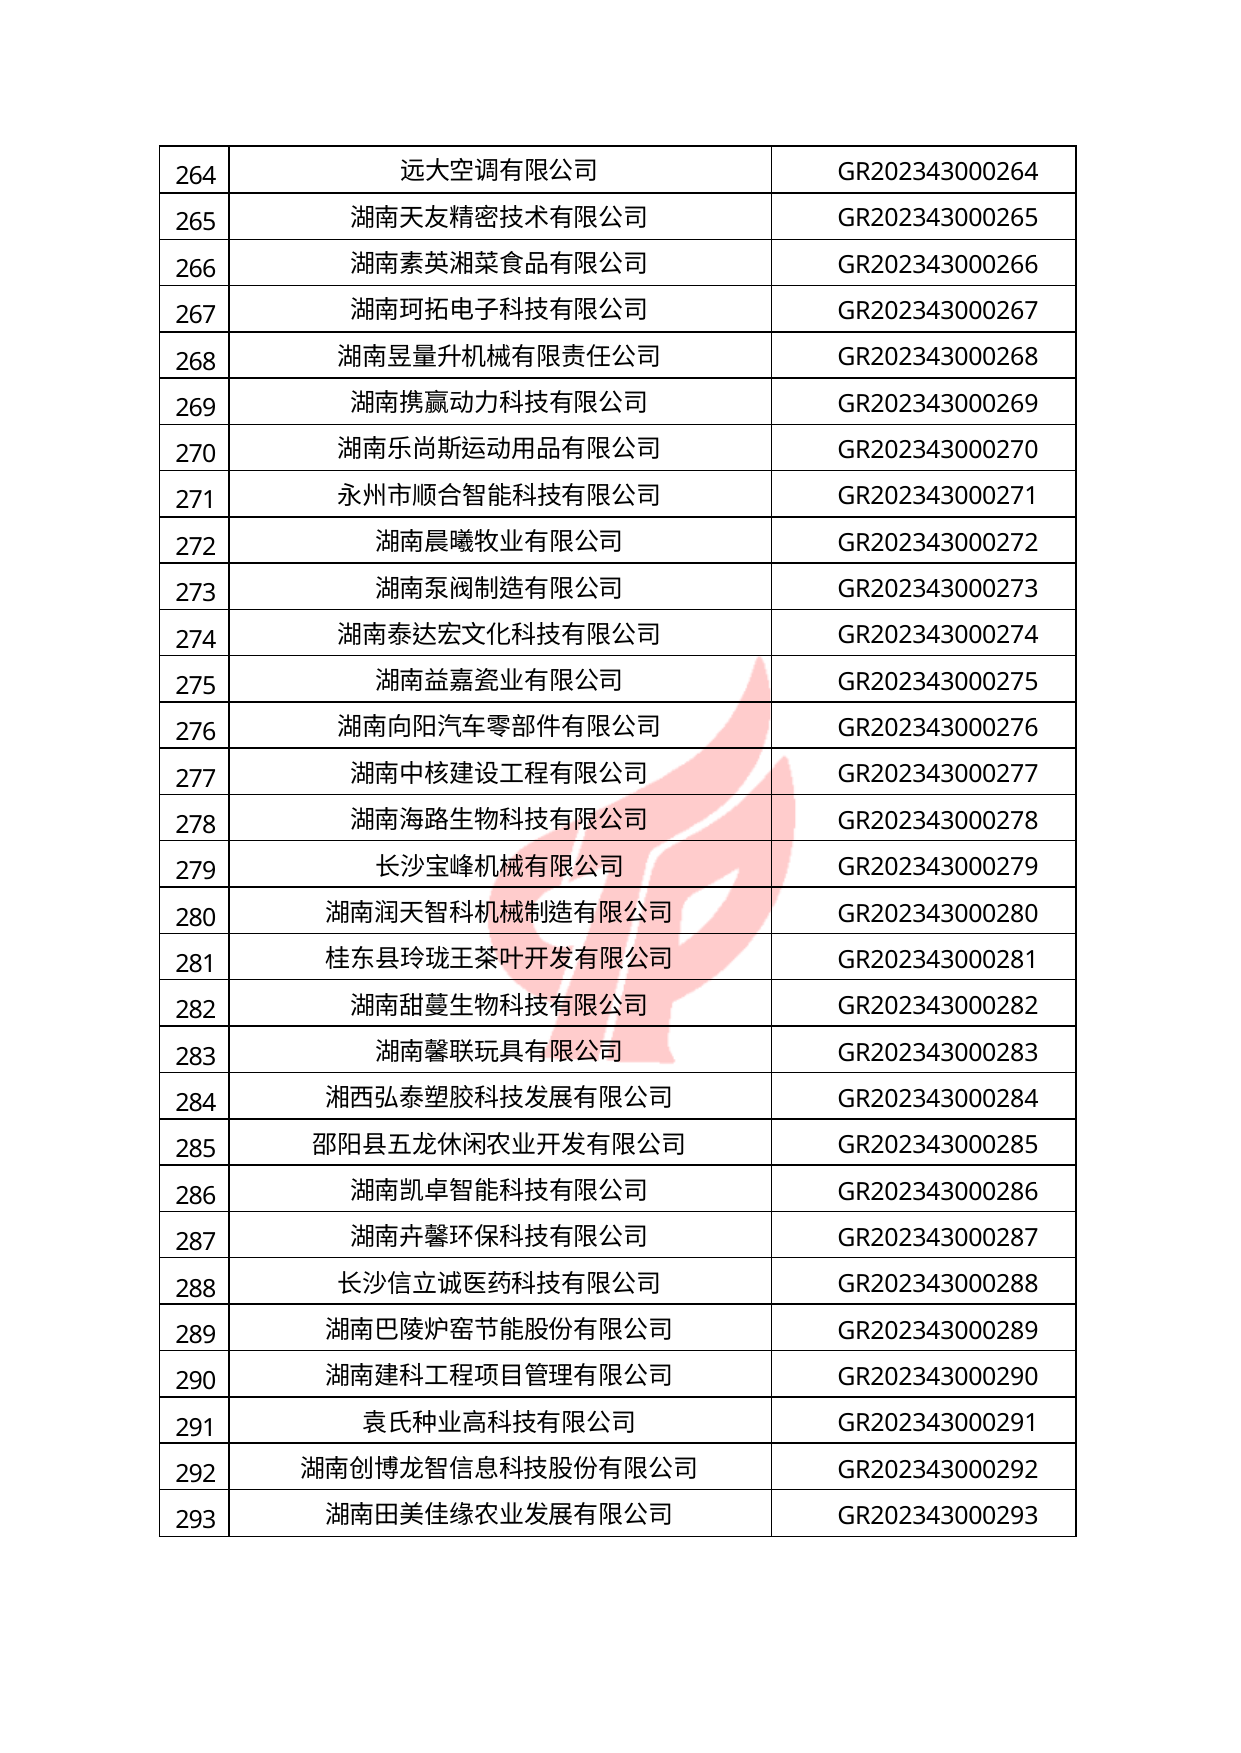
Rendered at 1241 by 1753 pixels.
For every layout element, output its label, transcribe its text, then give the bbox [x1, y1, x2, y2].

table_cell GR202343000280 [772, 888, 1075, 932]
table_cell 湖南创博龙智信息科技股份有限公司 [230, 1444, 771, 1489]
table_cell 湖南益嘉瓷业有限公司 [230, 656, 771, 701]
table_cell 湖南建科工程项目管理有限公司 [230, 1351, 771, 1396]
table_cell 湖南润天智科机械制造有限公司 [230, 888, 771, 932]
table_cell 湖南凯卓智能科技有限公司 [230, 1166, 771, 1211]
table_cell 267 [160, 286, 228, 331]
table_cell 270 [160, 425, 228, 470]
table_cell GR202343000288 [772, 1258, 1075, 1303]
table_cell 湖南巴陵炉窑节能股份有限公司 [230, 1305, 771, 1349]
table_cell GR202343000292 [772, 1444, 1075, 1489]
table_cell GR202343000286 [772, 1166, 1075, 1211]
table_cell GR202343000272 [772, 518, 1075, 562]
table_cell 湖南乐尚斯运动用品有限公司 [230, 425, 771, 470]
table_cell 湖南昱量升机械有限责任公司 [230, 333, 771, 377]
table_cell 275 [160, 656, 228, 701]
table_cell 湖南珂拓电子科技有限公司 [230, 286, 771, 331]
table_cell 桂东县玲珑王茶叶开发有限公司 [230, 934, 771, 979]
table_cell 288 [160, 1258, 228, 1303]
table_cell GR202343000282 [772, 980, 1075, 1025]
table_cell GR202343000279 [772, 841, 1075, 886]
table_cell GR202343000284 [772, 1073, 1075, 1118]
table_cell 285 [160, 1120, 228, 1164]
table_cell 273 [160, 564, 228, 608]
table_cell GR202343000269 [772, 379, 1075, 423]
table_cell 邵阳县五龙休闲农业开发有限公司 [230, 1120, 771, 1164]
table_cell 287 [160, 1212, 228, 1257]
table_cell GR202343000278 [772, 795, 1075, 840]
table_cell 269 [160, 379, 228, 423]
table_cell 293 [160, 1490, 228, 1536]
table_cell 266 [160, 240, 228, 285]
table_cell 286 [160, 1166, 228, 1211]
table_cell 长沙信立诚医药科技有限公司 [230, 1258, 771, 1303]
table_cell GR202343000283 [772, 1027, 1075, 1071]
table_cell 袁氏种业高科技有限公司 [230, 1398, 771, 1442]
table_cell 湖南泵阀制造有限公司 [230, 564, 771, 608]
table_header GR202343000264 [772, 147, 1075, 192]
table_cell 湘西弘泰塑胶科技发展有限公司 [230, 1073, 771, 1118]
table_cell 283 [160, 1027, 228, 1071]
table_cell GR202343000270 [772, 425, 1075, 470]
table_cell GR202343000285 [772, 1120, 1075, 1164]
table_cell 湖南卉馨环保科技有限公司 [230, 1212, 771, 1257]
table_header 远大空调有限公司 [230, 147, 771, 192]
table_cell GR202343000287 [772, 1212, 1075, 1257]
table_cell GR202343000276 [772, 703, 1075, 747]
table_cell 湖南晨曦牧业有限公司 [230, 518, 771, 562]
table_cell 290 [160, 1351, 228, 1396]
table_cell 284 [160, 1073, 228, 1118]
table_cell 湖南海路生物科技有限公司 [230, 795, 771, 840]
table_cell 279 [160, 841, 228, 886]
table_cell GR202343000266 [772, 240, 1075, 285]
table_cell 湖南馨联玩具有限公司 [230, 1027, 771, 1071]
table_cell 278 [160, 795, 228, 840]
table_cell GR202343000273 [772, 564, 1075, 608]
table_cell 湖南向阳汽车零部件有限公司 [230, 703, 771, 747]
table_cell GR202343000275 [772, 656, 1075, 701]
table_cell 湖南泰达宏文化科技有限公司 [230, 610, 771, 655]
table_cell 291 [160, 1398, 228, 1442]
table_cell 281 [160, 934, 228, 979]
table_cell GR202343000267 [772, 286, 1075, 331]
table_cell GR202343000265 [772, 194, 1075, 238]
table_cell GR202343000293 [772, 1490, 1075, 1536]
table_cell 268 [160, 333, 228, 377]
table_cell GR202343000271 [772, 471, 1075, 516]
table_cell 湖南甜蔓生物科技有限公司 [230, 980, 771, 1025]
table_cell GR202343000274 [772, 610, 1075, 655]
table_cell 276 [160, 703, 228, 747]
table_cell GR202343000268 [772, 333, 1075, 377]
table_cell 湖南素英湘菜食品有限公司 [230, 240, 771, 285]
table_header 264 [160, 147, 228, 192]
table_cell 277 [160, 749, 228, 793]
table_cell 271 [160, 471, 228, 516]
table_cell 湖南携赢动力科技有限公司 [230, 379, 771, 423]
table_cell 湖南天友精密技术有限公司 [230, 194, 771, 238]
table_cell GR202343000291 [772, 1398, 1075, 1442]
table_cell 292 [160, 1444, 228, 1489]
table_cell GR202343000281 [772, 934, 1075, 979]
table_cell 湖南中核建设工程有限公司 [230, 749, 771, 793]
table_cell 永州市顺合智能科技有限公司 [230, 471, 771, 516]
table_cell 289 [160, 1305, 228, 1349]
table_cell GR202343000289 [772, 1305, 1075, 1349]
table_cell 282 [160, 980, 228, 1025]
table_cell 265 [160, 194, 228, 238]
table_cell 274 [160, 610, 228, 655]
table_cell GR202343000290 [772, 1351, 1075, 1396]
table_cell 272 [160, 518, 228, 562]
table_cell 280 [160, 888, 228, 932]
table_cell 湖南田美佳缘农业发展有限公司 [230, 1490, 771, 1536]
table_cell 长沙宝峰机械有限公司 [230, 841, 771, 886]
table_cell GR202343000277 [772, 749, 1075, 793]
